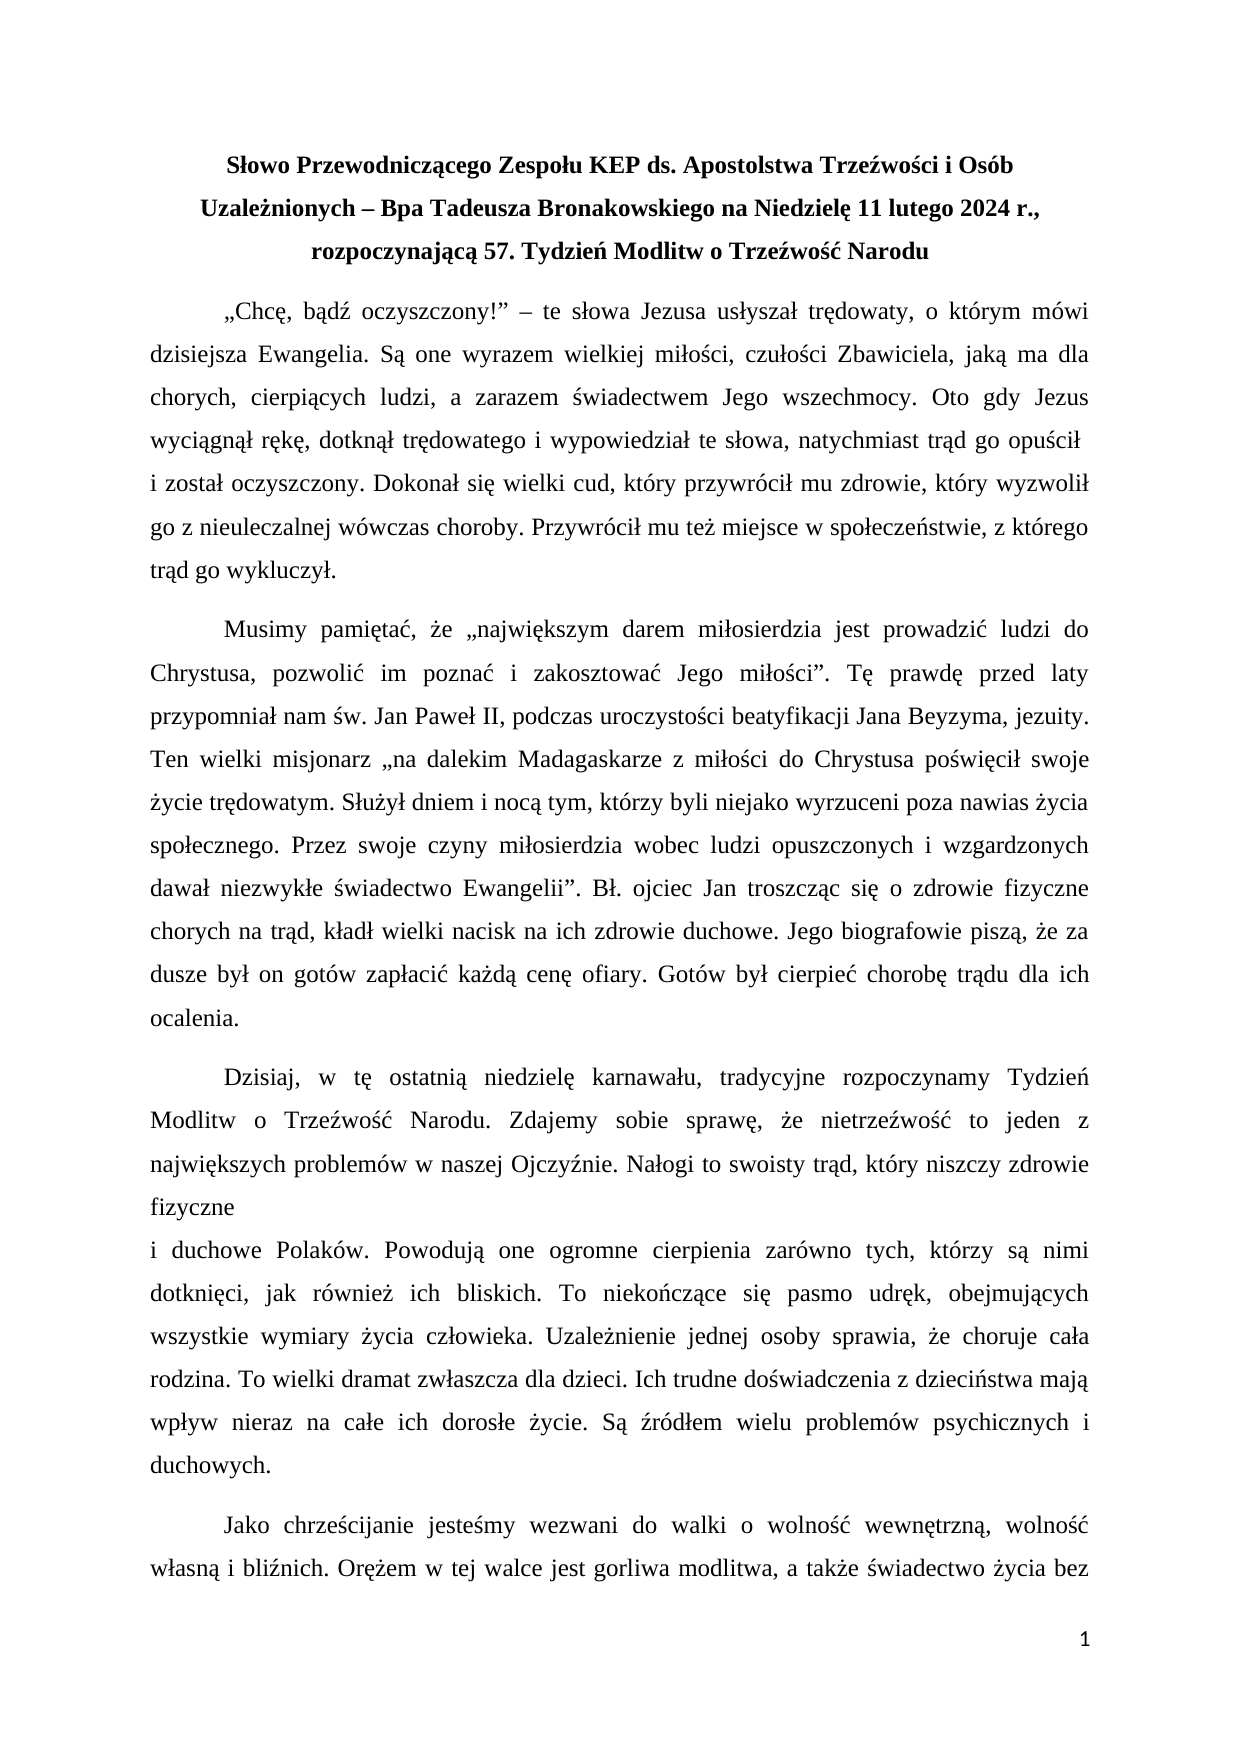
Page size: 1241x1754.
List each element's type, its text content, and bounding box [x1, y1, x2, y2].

text „Chcę, bądź oczyszczony!” – te słowa Jezusa usłyszał trędowaty, o którym mówi dzisiejsza Ewangelia. Są one wyrazem wielkiej miłości, czułości Zbawiciela, jaką ma dla chorych, cierpiących ludzi, a zarazem świadectwem Jego wszechmocy. Oto gdy Jezus wyciągnął rękę, dotknął trędowatego i wypowiedział te słowa, natychmiast trąd go opuścił i został oczyszczony. Dokonał się wielki cud, który przywrócił mu zdrowie, który wyzwolił go z nieuleczalnej wówczas choroby. Przywrócił mu też miejsce w społeczeństwie, z którego trąd go wykluczył. [150, 296, 1090, 583]
text Dzisiaj, w tę ostatnią niedzielę karnawału, tradycyjne rozpoczynamy Tydzień Modlitw o Trzeźwość Narodu. Zdajemy sobie sprawę, że nietrzeźwość to jeden z największych problemów w naszej Ojczyźnie. Nałogi to swoisty trąd, który niszczy zdrowie fizyczne i duchowe Polaków. Powodują one ogromne cierpienia zarówno tych, którzy są nimi dotknięci, jak również ich bliskich. To niekończące się pasmo udręk, obejmujących wszystkie wymiary życia człowieka. Uzależnienie jednej osoby sprawia, że choruje cała rodzina. To wielki dramat zwłaszcza dla dzieci. Ich trudne doświadczenia z dzieciństwa mają wpływ nieraz na całe ich dorosłe życie. Są źródłem wielu problemów psychicznych i duchowych. [150, 1062, 1090, 1479]
text Musimy pamiętać, że „największym darem miłosierdzia jest prowadzić ludzi do Chrystusa, pozwolić im poznać i zakosztować Jego miłości”. Tę prawdę przed laty przypomniał nam św. Jan Paweł II, podczas uroczystości beatyfikacji Jana Beyzyma, jezuity. Ten wielki misjonarz „na dalekim Madagaskarze z miłości do Chrystusa poświęcił swoje życie trędowatym. Służył dniem i nocą tym, którzy byli niejako wyrzuceni poza nawias życia społecznego. Przez swoje czyny miłosierdzia wobec ludzi opuszczonych i wzgardzonych dawał niezwykłe świadectwo Ewangelii”. Bł. ojciec Jan troszcząc się o zdrowie fizyczne chorych na trąd, kładł wielki nacisk na ich zdrowie duchowe. Jego biografowie piszą, że za dusze był on gotów zapłacić każdą cenę ofiary. Gotów był cierpieć chorobę trądu dla ich ocalenia. [150, 614, 1090, 1031]
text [150, 1510, 1090, 1582]
text Słowo Przewodniczącego Zespołu KEP ds. Apostolstwa Trzeźwości i Osób Uzależnionych – Bpa Tadeusza Bronakowskiego na Niedzielę 11 lutego 2024 r., rozpoczynającą 57. Tydzień Modlitw o Trzeźwość Narodu [150, 150, 1090, 265]
